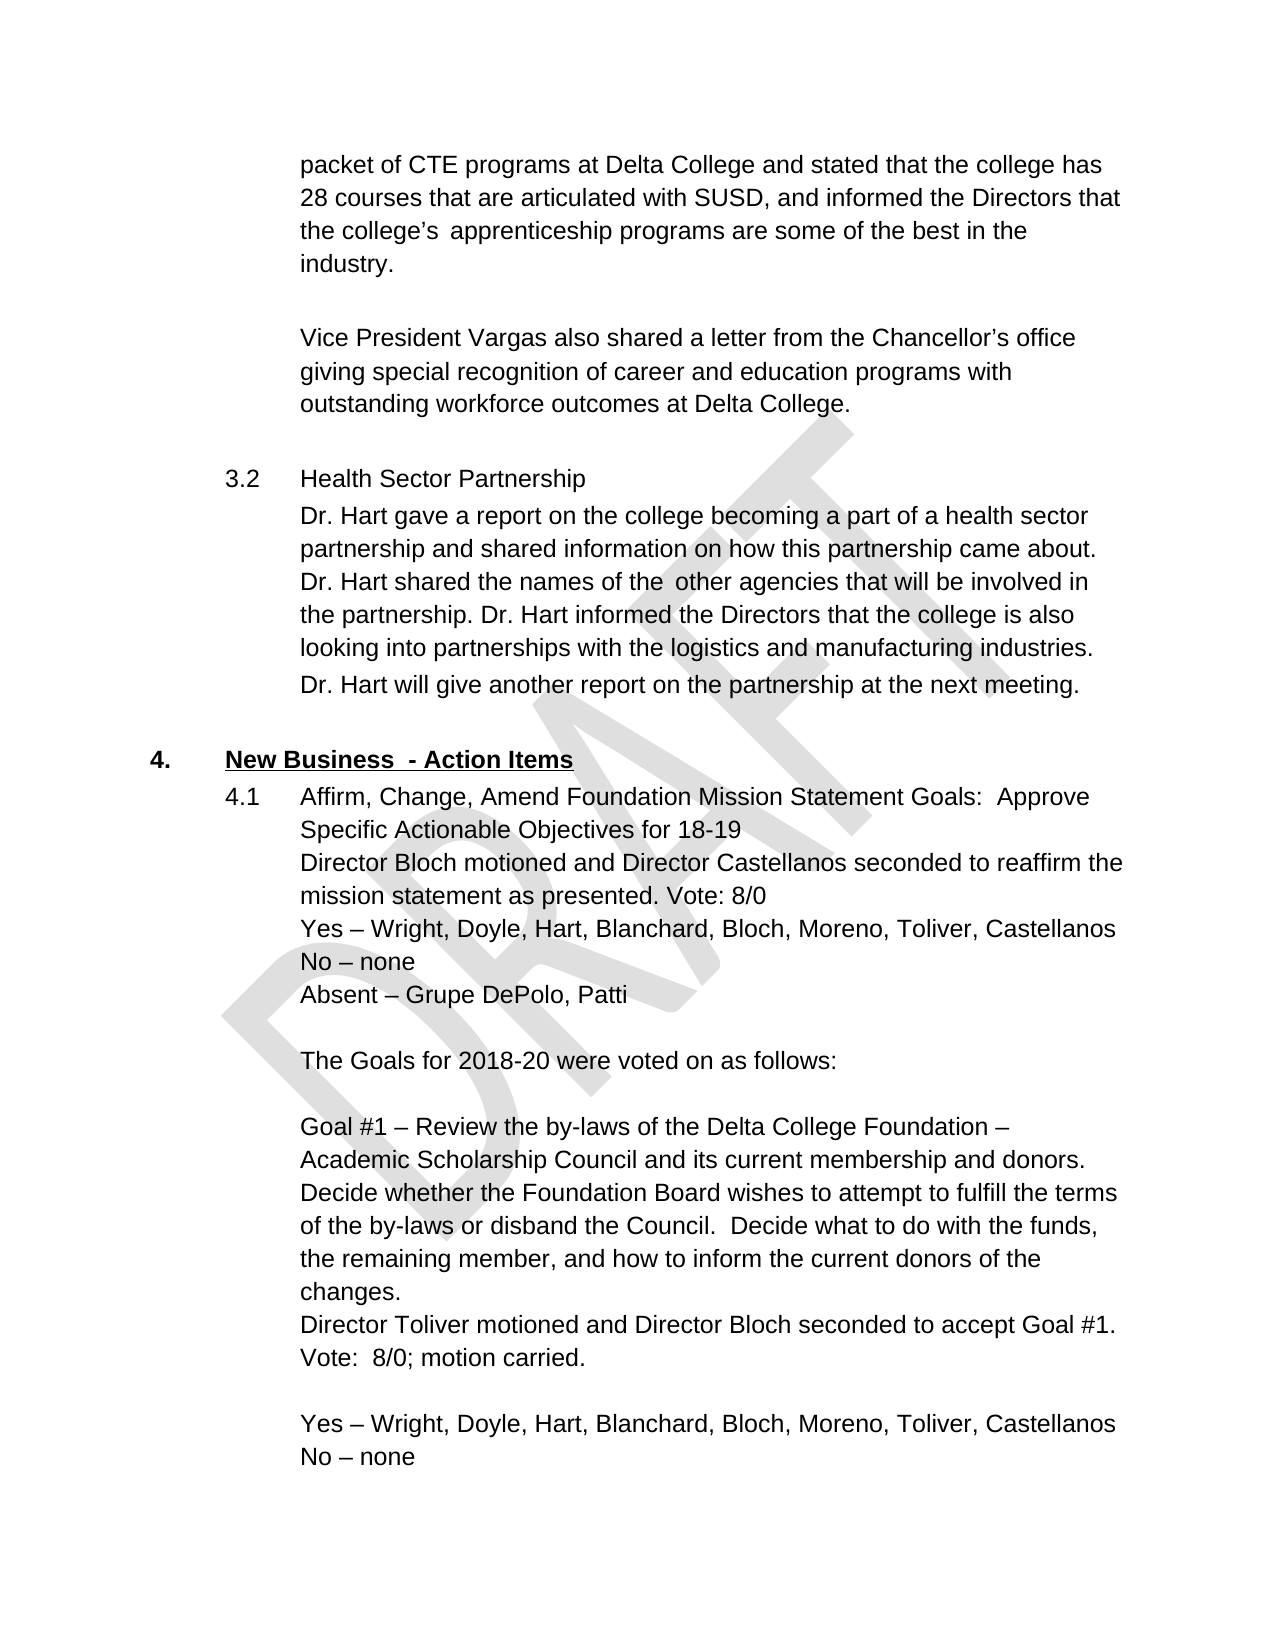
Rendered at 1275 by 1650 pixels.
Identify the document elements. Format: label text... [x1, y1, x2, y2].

text Dr. Hart will give another report on the partnership at the next meeting. [150, 670, 1124, 699]
list Absent – Grupe DePolo, Patti [225, 980, 1125, 1009]
list Yes – Wright, Doyle, Hart, Blanchard, Bloch, Moreno, Toliver, Castellanos [225, 1409, 1125, 1438]
list Director Bloch motioned and Director Castellanos seconded to reaffirm the mission statement as presented. Vote: 8/0 [225, 848, 1125, 910]
text 3.2 Health Sector Partnership [150, 464, 1124, 493]
text Dr. Hart gave a report on the college becoming a part of a health sector partnership and shared information on how this partnership came about. Dr. Hart shared the names of the other agencies that will be involved in the partnership. Dr. Hart informed the Directors that the college is also looking into partnerships with the logistics and manufacturing industries. [150, 501, 1124, 662]
list The Goals for 2018-20 were voted on as follows: [225, 1046, 1125, 1075]
list No – none [225, 947, 1125, 976]
list 4.1 Affirm, Change, Amend Foundation Mission Statement Goals: Approve Specific Actionable Objectives for 18-19 [225, 782, 1125, 844]
list No – none [225, 1442, 1125, 1471]
list Goal #1 – Review the by-laws of the Delta College Foundation – Academic Scholarship Council and its current membership and donors. Decide whether the Foundation Board wishes to attempt to fulfill the terms of the by-laws or disband the Council. Decide what to do with the funds, the remaining member, and how to inform the current donors of the changes. [225, 1112, 1125, 1306]
text 4. New Business - Action Items [150, 745, 1124, 773]
list Director Toliver motioned and Director Bloch seconded to accept Goal #1. Vote: 8/0; motion carried. [225, 1310, 1125, 1372]
list Yes – Wright, Doyle, Hart, Blanchard, Bloch, Moreno, Toliver, Castellanos [225, 914, 1125, 943]
text Vice President Vargas also shared a letter from the Chancellor’s office giving special recognition of career and education programs with outstanding workforce outcomes at Delta College. [150, 323, 1124, 418]
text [150, 150, 1124, 278]
